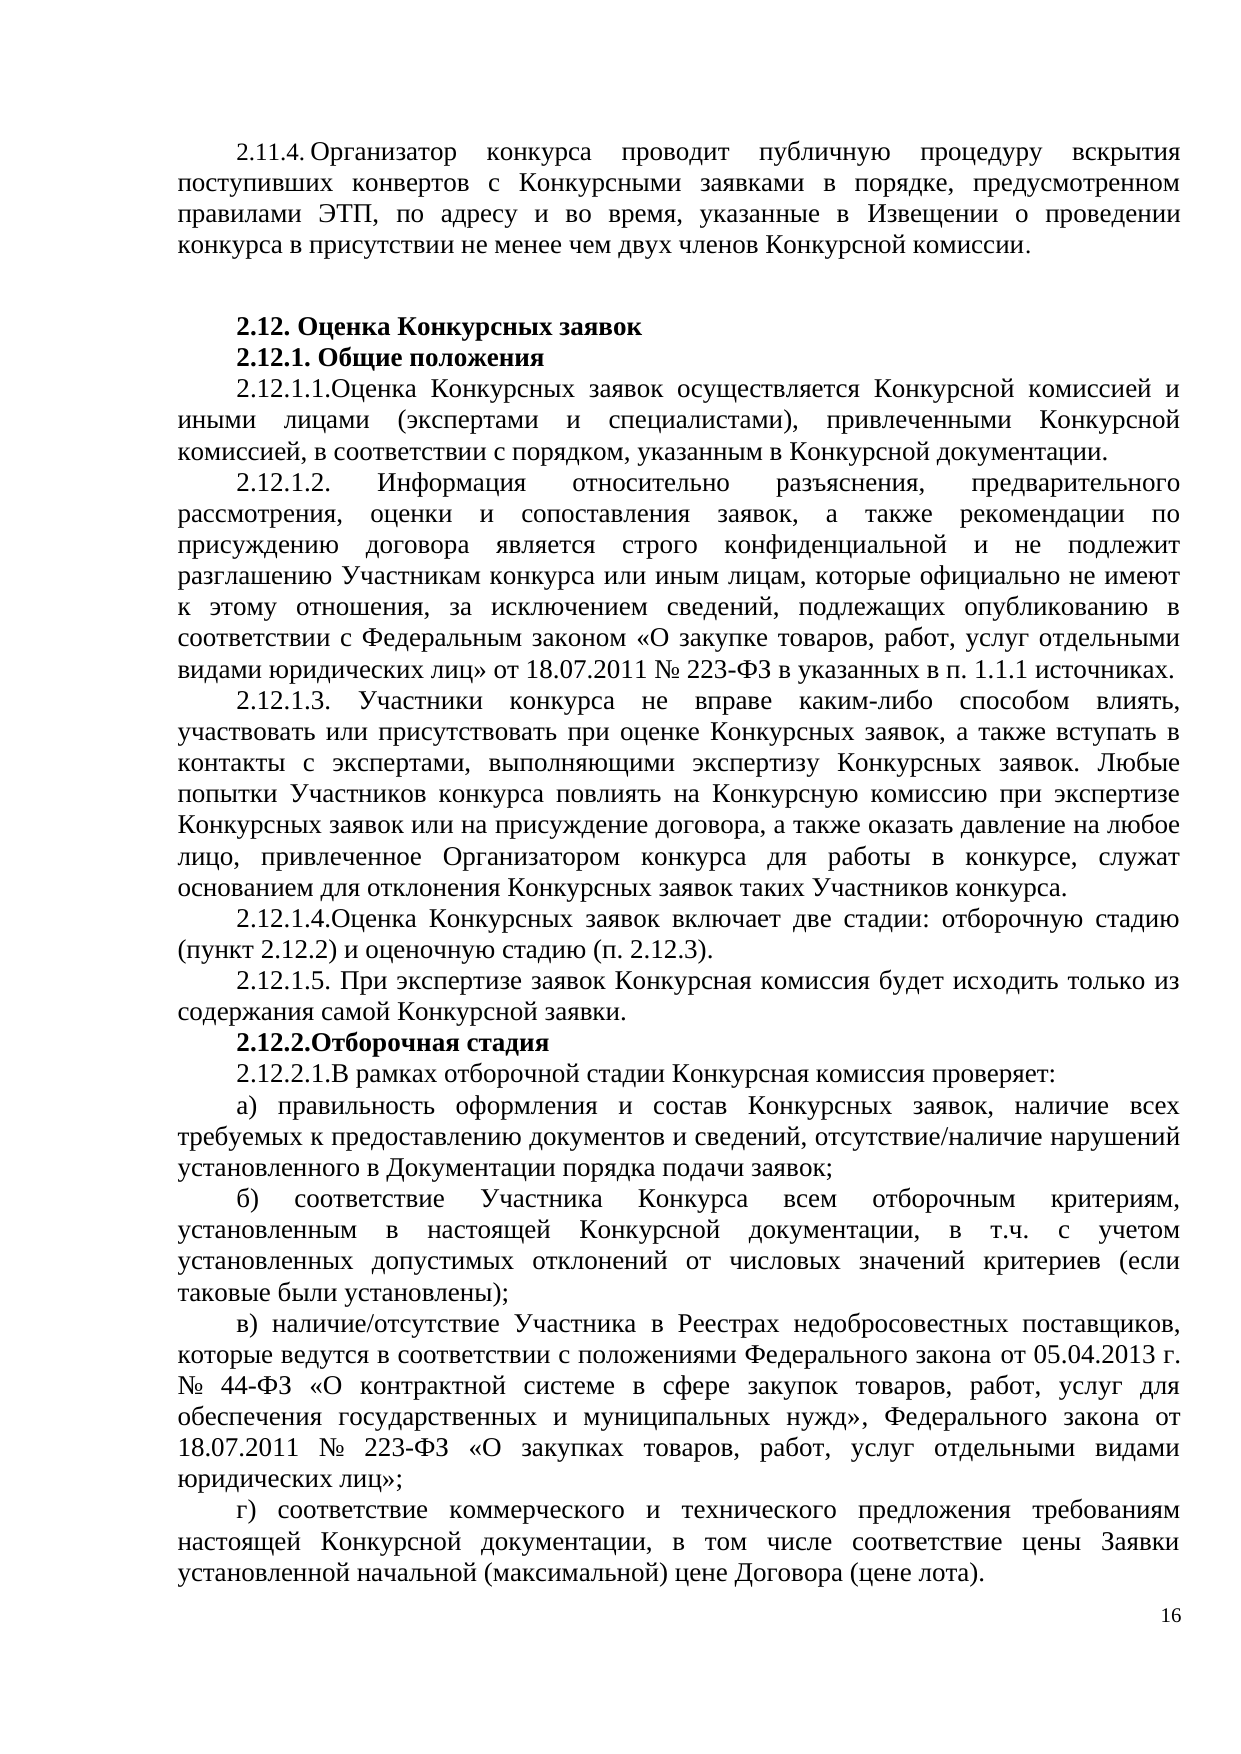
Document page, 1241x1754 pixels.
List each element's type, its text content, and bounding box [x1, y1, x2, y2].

text 2.12.2.1.В рамках отборочной стадии Конкурсная комиссия проверяет: [177, 1058, 1181, 1089]
text б) соответствие Участника Конкурса всем отборочным критериям, установленным в настоящей Конкурсной документации, в т.ч. с учетом установленных допустимых отклонений от числовых значений критериев (если таковые были установлены); [177, 1182, 1181, 1307]
text 2.12.1.2. Информация относительно разъяснения, предварительного рассмотрения, оценки и сопоставления заявок, а также рекомендации по присуждению договора является строго конфиденциальной и не подлежит разглашению Участникам конкурса или иным лицам, которые официально не имеют к этому отношения, за исключением сведений, подлежащих опубликованию в соответствии с Федеральным законом «О закупке товаров, работ, услуг отдельными видами юридических лиц» от 18.07.2011 № 223-ФЗ в указанных в п. 1.1.1 источниках. [177, 466, 1181, 684]
text 2.12.1.3. Участники конкурса не вправе каким-либо способом влиять, участвовать или присутствовать при оценке Конкурсных заявок, а также вступать в контакты с экспертами, выполняющими экспертизу Конкурсных заявок. Любые попытки Участников конкурса повлиять на Конкурсную комиссию при экспертизе Конкурсных заявок или на присуждение договора, а также оказать давление на любое лицо, привлеченное Организатором конкурса для работы в конкурсе, служат основанием для отклонения Конкурсных заявок таких Участников конкурса. [177, 684, 1181, 902]
text 2.12.1.4.Оценка Конкурсных заявок включает две стадии: отборочную стадию (пункт 2.12.2) и оценочную стадию (п. 2.12.3). [177, 902, 1181, 964]
text 2.12.1.5. При экспертизе заявок Конкурсная комиссия будет исходить только из содержания самой Конкурсной заявки. [177, 964, 1181, 1026]
text г) соответствие коммерческого и технического предложения требованиям настоящей Конкурсной документации, в том числе соответствие цены Заявки установленной начальной (максимальной) цене Договора (цене лота). [177, 1494, 1181, 1587]
list Организатор конкурса проводит публичную процедуру вскрытия поступивших конвертов с Конкурсными заявками в порядке, предусмотренном правилами ЭТП, по адресу и во время, указанные в Извещении о проведении конкурса в присутствии не менее чем двух членов Конкурсной комиссии. [177, 135, 1181, 260]
text 2.12.2.Отборочная стадия [177, 1026, 1181, 1058]
subtitle 2.12. Оценка Конкурсных заявок [177, 310, 1181, 341]
text 2.12.1. Общие положения [177, 341, 1181, 372]
text 2.12.1.1.Оценка Конкурсных заявок осуществляется Конкурсной комиссией и иными лицами (экспертами и специалистами), привлеченными Конкурсной комиссией, в соответствии с порядком, указанным в Конкурсной документации. [177, 372, 1181, 466]
text в) наличие/отсутствие Участника в Реестрах недобросовестных поставщиков, которые ведутся в соответствии с положениями Федерального закона от 05.04.2013 г. № 44-ФЗ «О контрактной системе в сфере закупок товаров, работ, услуг для обеспечения государственных и муниципальных нужд», Федерального закона от 18.07.2011 № 223-ФЗ «О закупках товаров, работ, услуг отдельными видами юридических лиц»; [177, 1307, 1181, 1494]
text а) правильность оформления и состав Конкурсных заявок, наличие всех требуемых к предоставлению документов и сведений, отсутствие/наличие нарушений установленного в Документации порядка подачи заявок; [177, 1089, 1181, 1182]
